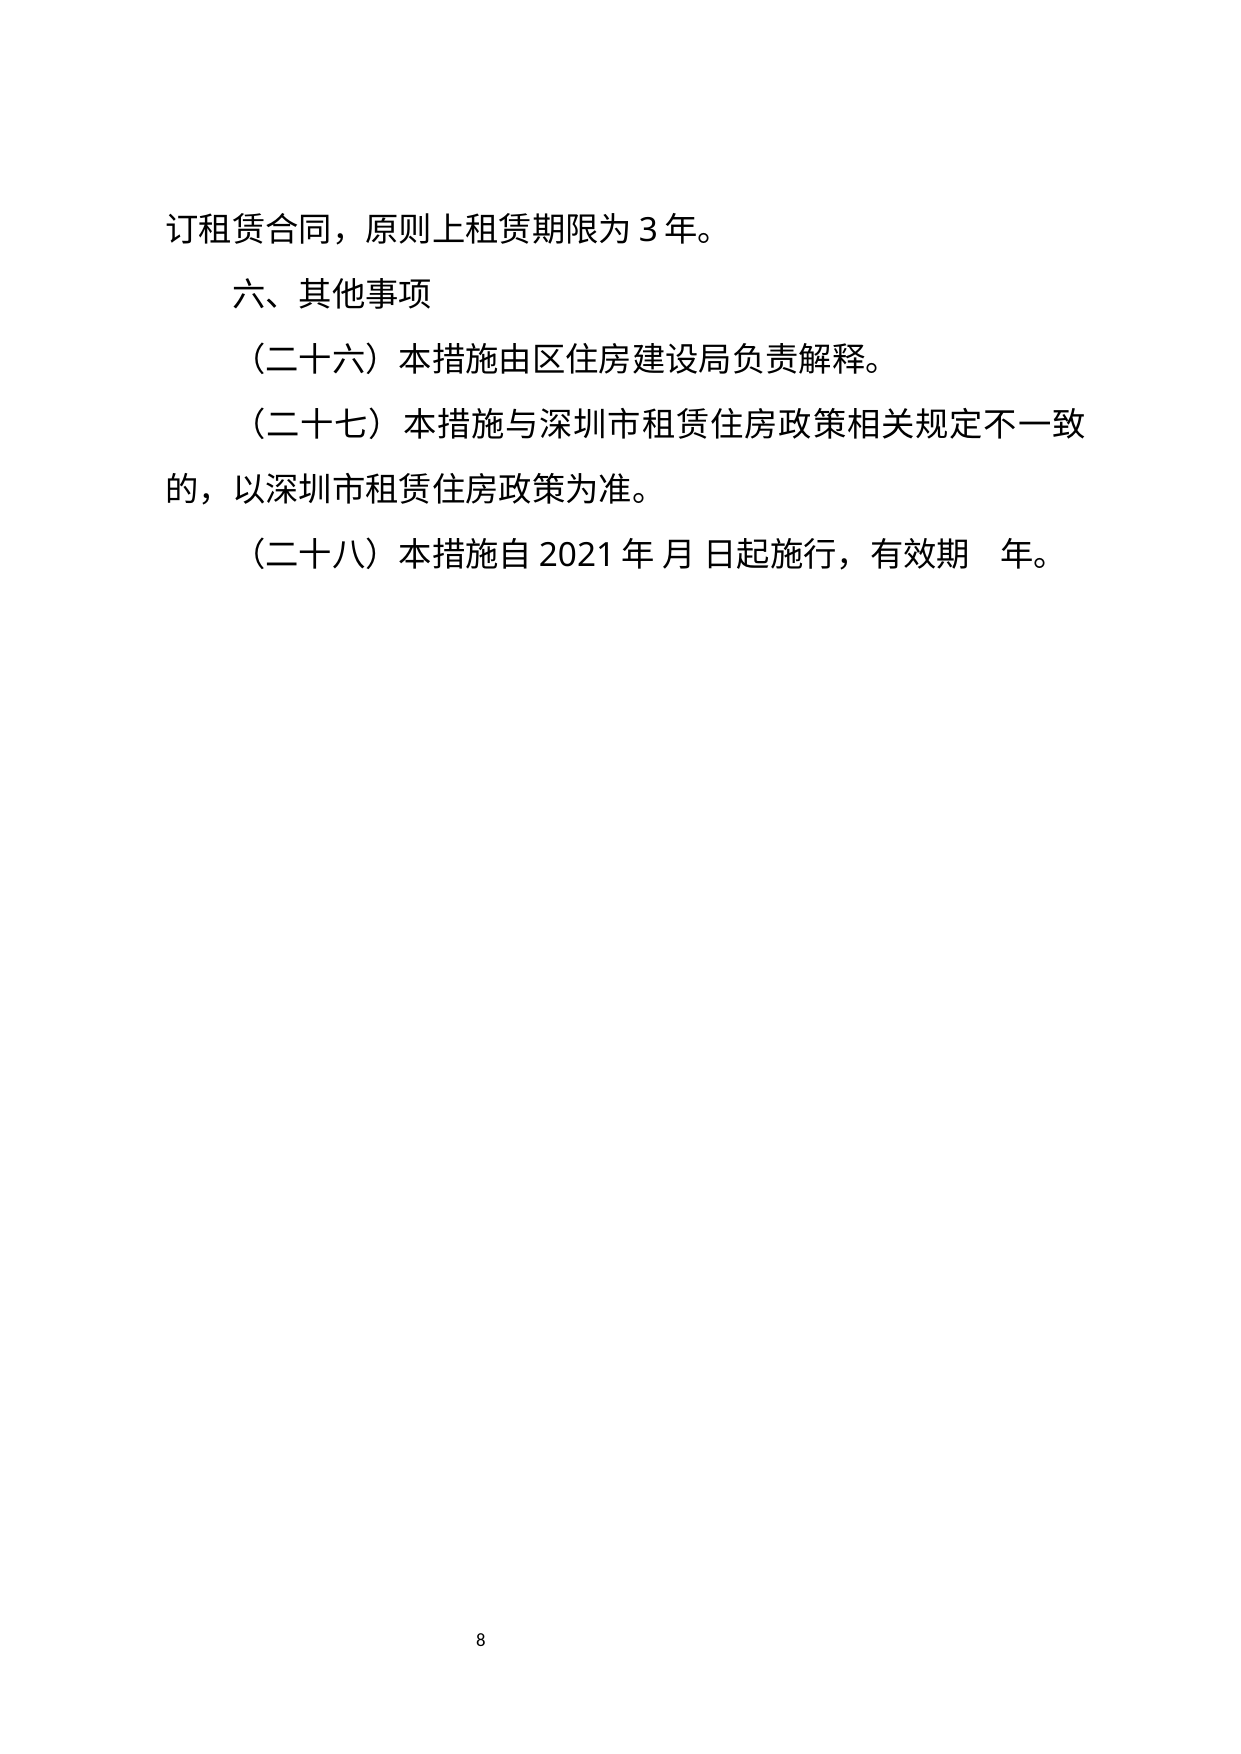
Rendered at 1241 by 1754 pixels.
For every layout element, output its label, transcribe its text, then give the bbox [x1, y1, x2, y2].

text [165, 194, 1087, 259]
text （二十七）本措施与深圳市租赁住房政策相关规定不一致的，以深圳市租赁住房政策为准。 [165, 389, 1087, 519]
text 六、其他事项 [165, 259, 1087, 324]
text （二十六）本措施由区住房建设局负责解释。 [165, 324, 1087, 389]
text （二十八）本措施自2021年 月 日起施行，有效期 年。 [165, 519, 1087, 584]
